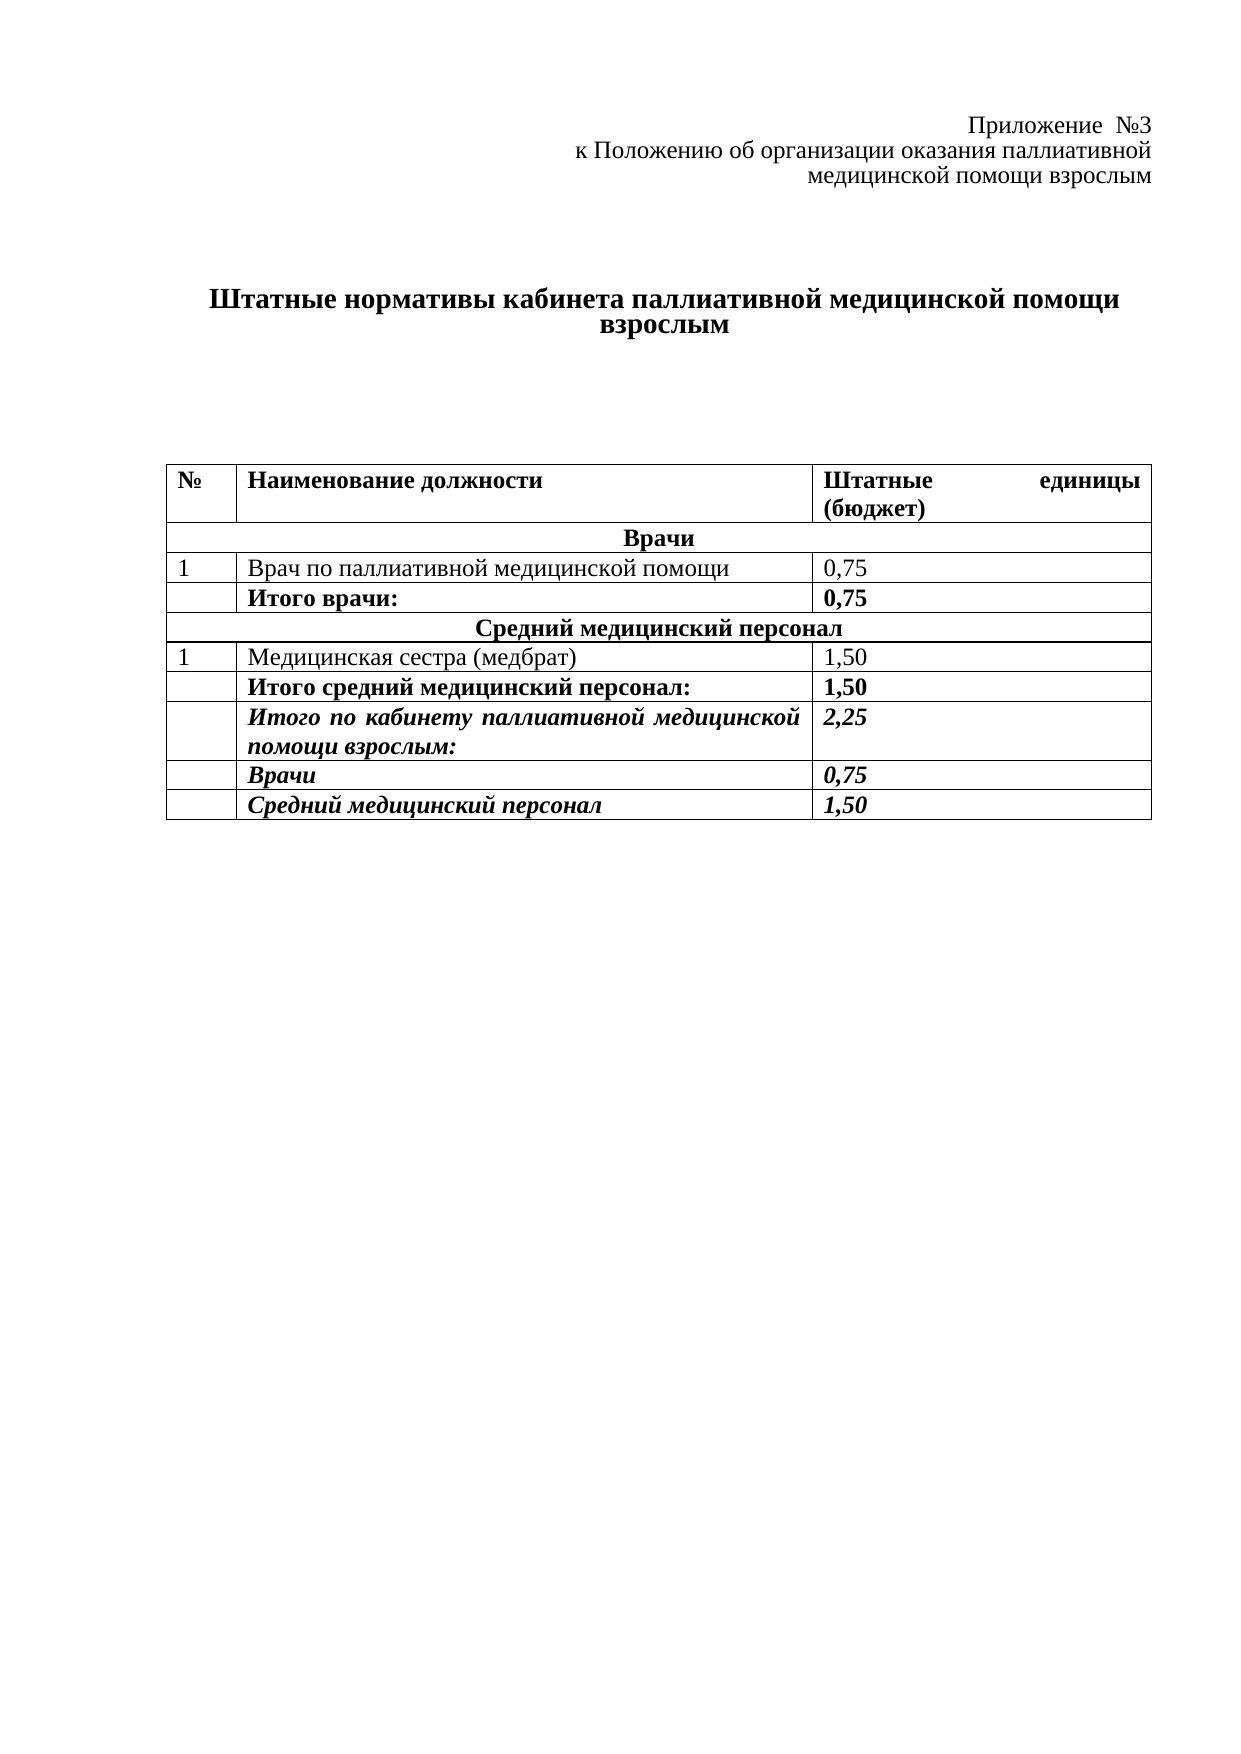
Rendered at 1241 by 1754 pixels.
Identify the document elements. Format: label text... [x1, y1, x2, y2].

table_header Наименование должности [237, 465, 812, 522]
table_cell Врачи [167, 523, 1151, 552]
table_cell 0,75 [813, 583, 1151, 612]
table_cell 0,75 [813, 761, 1151, 789]
table_cell 2,25 [813, 702, 1151, 759]
table_cell Итого по кабинету паллиативной медицинской помощи взрослым: [237, 702, 812, 759]
table_cell 1,50 [813, 672, 1151, 701]
table_cell 1,50 [813, 643, 1151, 671]
table_header Штатные единицы (бюджет) [813, 465, 1151, 522]
table_cell 1 [167, 553, 236, 582]
table_cell [167, 672, 236, 701]
text Штатные нормативы кабинета паллиативной медицинской помощи взрослым [177, 289, 1152, 339]
table_cell Медицинская сестра (медбрат) [237, 643, 812, 671]
table_cell Итого средний медицинский персонал: [237, 672, 812, 701]
table_cell Средний медицинский персонал [167, 613, 1151, 641]
table_cell Врач по паллиативной медицинской помощи [237, 553, 812, 582]
table_cell 1 [167, 643, 236, 671]
table_cell Средний медицинский персонал [237, 790, 812, 819]
table_cell 1,50 [813, 790, 1151, 819]
table_cell [167, 761, 236, 789]
table_cell [167, 790, 236, 819]
text медицинской помощи взрослым [177, 164, 1152, 189]
table_cell Итого врачи: [237, 583, 812, 612]
text к Положению об организации оказания паллиативной [177, 139, 1152, 164]
table_cell Врачи [237, 761, 812, 789]
table_cell [167, 702, 236, 759]
table_cell [167, 583, 236, 612]
table_header № [167, 465, 236, 522]
text Приложение №3 [177, 114, 1152, 139]
table_cell 0,75 [813, 553, 1151, 582]
